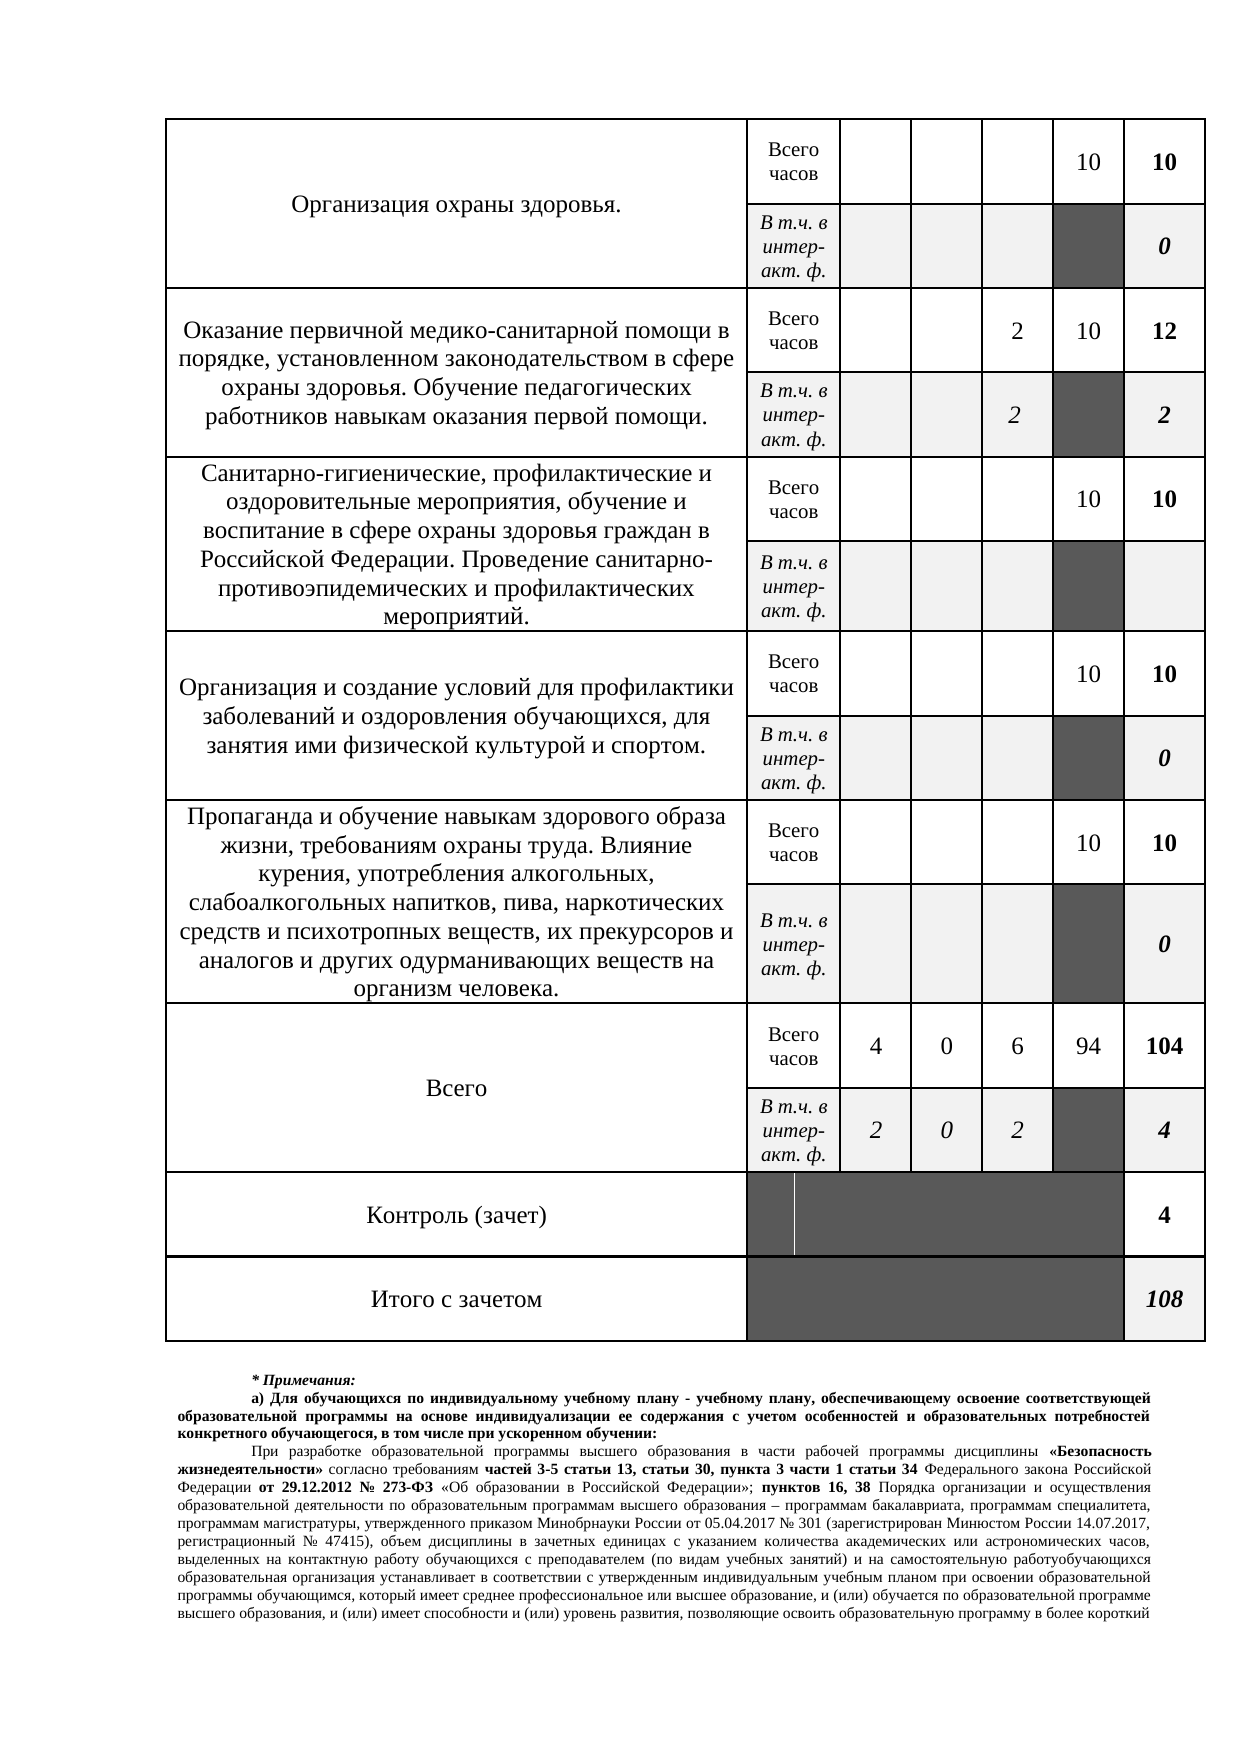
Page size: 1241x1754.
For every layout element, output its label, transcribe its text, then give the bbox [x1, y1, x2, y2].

table_cell Организация охраны здоровья. [167, 120, 746, 287]
table_cell В т.ч. в интер-акт. ф. [748, 373, 839, 456]
table_cell [912, 632, 981, 714]
table_cell 10 [1125, 632, 1204, 714]
table_cell 10 [1054, 120, 1123, 202]
table_cell Итого с зачетом [167, 1258, 746, 1340]
table_cell [1054, 1089, 1123, 1171]
table_cell [912, 289, 981, 371]
table_cell [841, 373, 910, 456]
table_cell [982, 1173, 1053, 1255]
table_cell [912, 205, 981, 287]
table_cell [983, 120, 1052, 202]
table_cell Всего часов [748, 120, 839, 202]
table_cell [1054, 717, 1123, 799]
table_cell [748, 1173, 794, 1255]
table_cell 10 [1125, 120, 1204, 202]
table_cell [841, 120, 910, 202]
table_cell 2 [1125, 373, 1204, 456]
table_cell 4 [1125, 1089, 1204, 1171]
table_cell [841, 458, 910, 540]
table_cell 10 [1054, 289, 1123, 371]
table_cell Контроль (зачет) [167, 1173, 746, 1255]
table_cell [983, 801, 1052, 883]
table_cell [912, 885, 981, 1002]
table_cell 10 [1054, 632, 1123, 714]
table_cell 12 [1125, 289, 1204, 371]
table_cell 0 [1125, 885, 1204, 1002]
table_cell Всего часов [748, 801, 839, 883]
table_cell [841, 289, 910, 371]
table_cell 4 [841, 1004, 910, 1087]
table_cell 2 [983, 289, 1052, 371]
table_cell Всего часов [748, 632, 839, 714]
table_cell [1125, 542, 1204, 630]
table_cell [983, 885, 1052, 1002]
table_cell [982, 1258, 1053, 1340]
table_cell [748, 1258, 840, 1340]
table_cell Оказание первичной медико-санитарной помощи в порядке, установленном законодательством в сфере охраны здоровья. Обучение педагогических работников навыкам оказания первой помощи. [167, 289, 746, 456]
table_cell В т.ч. в интер-акт. ф. [748, 542, 839, 630]
table_cell [1054, 205, 1123, 287]
table_cell [912, 458, 981, 540]
table_cell [983, 542, 1052, 630]
table_cell [795, 1173, 911, 1255]
table_cell [841, 205, 910, 287]
table_cell Всего часов [748, 289, 839, 371]
text а) Для обучающихся по индивидуальному учебному плану - учебному плану, обеспечивающему освоение соответствующей образовательной программы на основе индивидуализации ее содержания с учетом особенностей и образовательных потребностей конкретного обучающегося, в том числе при ускоренном обучении: [177, 1388, 1152, 1442]
table_cell В т.ч. в интер-акт. ф. [748, 717, 839, 799]
table_cell Организация и создание условий для профилактики заболеваний и оздоровления обучающихся, для занятия ими физической культурой и спортом. [167, 632, 746, 799]
table_cell [1053, 1258, 1123, 1340]
table_cell [911, 1258, 982, 1340]
table_cell 10 [1125, 801, 1204, 883]
table_cell 10 [1125, 458, 1204, 540]
table_cell [841, 885, 910, 1002]
table_cell [912, 542, 981, 630]
table_cell [983, 717, 1052, 799]
table_cell [912, 717, 981, 799]
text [177, 1442, 1152, 1621]
table_cell 6 [983, 1004, 1052, 1087]
table_cell 10 [1054, 458, 1123, 540]
table_cell Всего часов [748, 1004, 839, 1087]
table_cell В т.ч. в интер-акт. ф. [748, 205, 839, 287]
table_cell [983, 205, 1052, 287]
table_cell [983, 632, 1052, 714]
table_cell [841, 717, 910, 799]
table_cell [912, 373, 981, 456]
table_cell Санитарно-гигиенические, профилактические и оздоровительные мероприятия, обучение и воспитание в сфере охраны здоровья граждан в Российской Федерации. Проведение санитарно-противоэпидемических и профилактических мероприятий. [167, 458, 746, 630]
table_cell [840, 1258, 911, 1340]
table_cell 2 [983, 373, 1052, 456]
table_cell [841, 801, 910, 883]
table_cell Всего [167, 1004, 746, 1171]
table_cell 2 [841, 1089, 910, 1171]
table_cell В т.ч. в интер-акт. ф. [748, 1089, 839, 1171]
text * Примечания: [177, 1371, 1152, 1388]
table_cell [841, 542, 910, 630]
table_cell 94 [1054, 1004, 1123, 1087]
table_cell [1054, 542, 1123, 630]
table_cell 4 [1125, 1173, 1204, 1255]
table_cell [1054, 373, 1123, 456]
table_cell 108 [1125, 1258, 1204, 1340]
table_cell 0 [912, 1089, 981, 1171]
table_cell 10 [1054, 801, 1123, 883]
table_cell [841, 632, 910, 714]
table_cell [912, 801, 981, 883]
table_cell [983, 458, 1052, 540]
table_cell Всего часов [748, 458, 839, 540]
table_cell Пропаганда и обучение навыкам здорового образа жизни, требованиям охраны труда. Влияние курения, употребления алкогольных, слабоалкогольных напитков, пива, наркотических средств и психотропных веществ, их прекурсоров и аналогов и других одурманивающих веществ на организм человека. [167, 801, 746, 1002]
table_cell В т.ч. в интер-акт. ф. [748, 885, 839, 1002]
table_cell 0 [912, 1004, 981, 1087]
table_cell [912, 120, 981, 202]
table_cell 0 [1125, 717, 1204, 799]
table_cell 0 [1125, 205, 1204, 287]
table_cell [1054, 885, 1123, 1002]
table_cell [1053, 1173, 1123, 1255]
table_cell 104 [1125, 1004, 1204, 1087]
table_cell 2 [983, 1089, 1052, 1171]
table_cell [911, 1173, 982, 1255]
